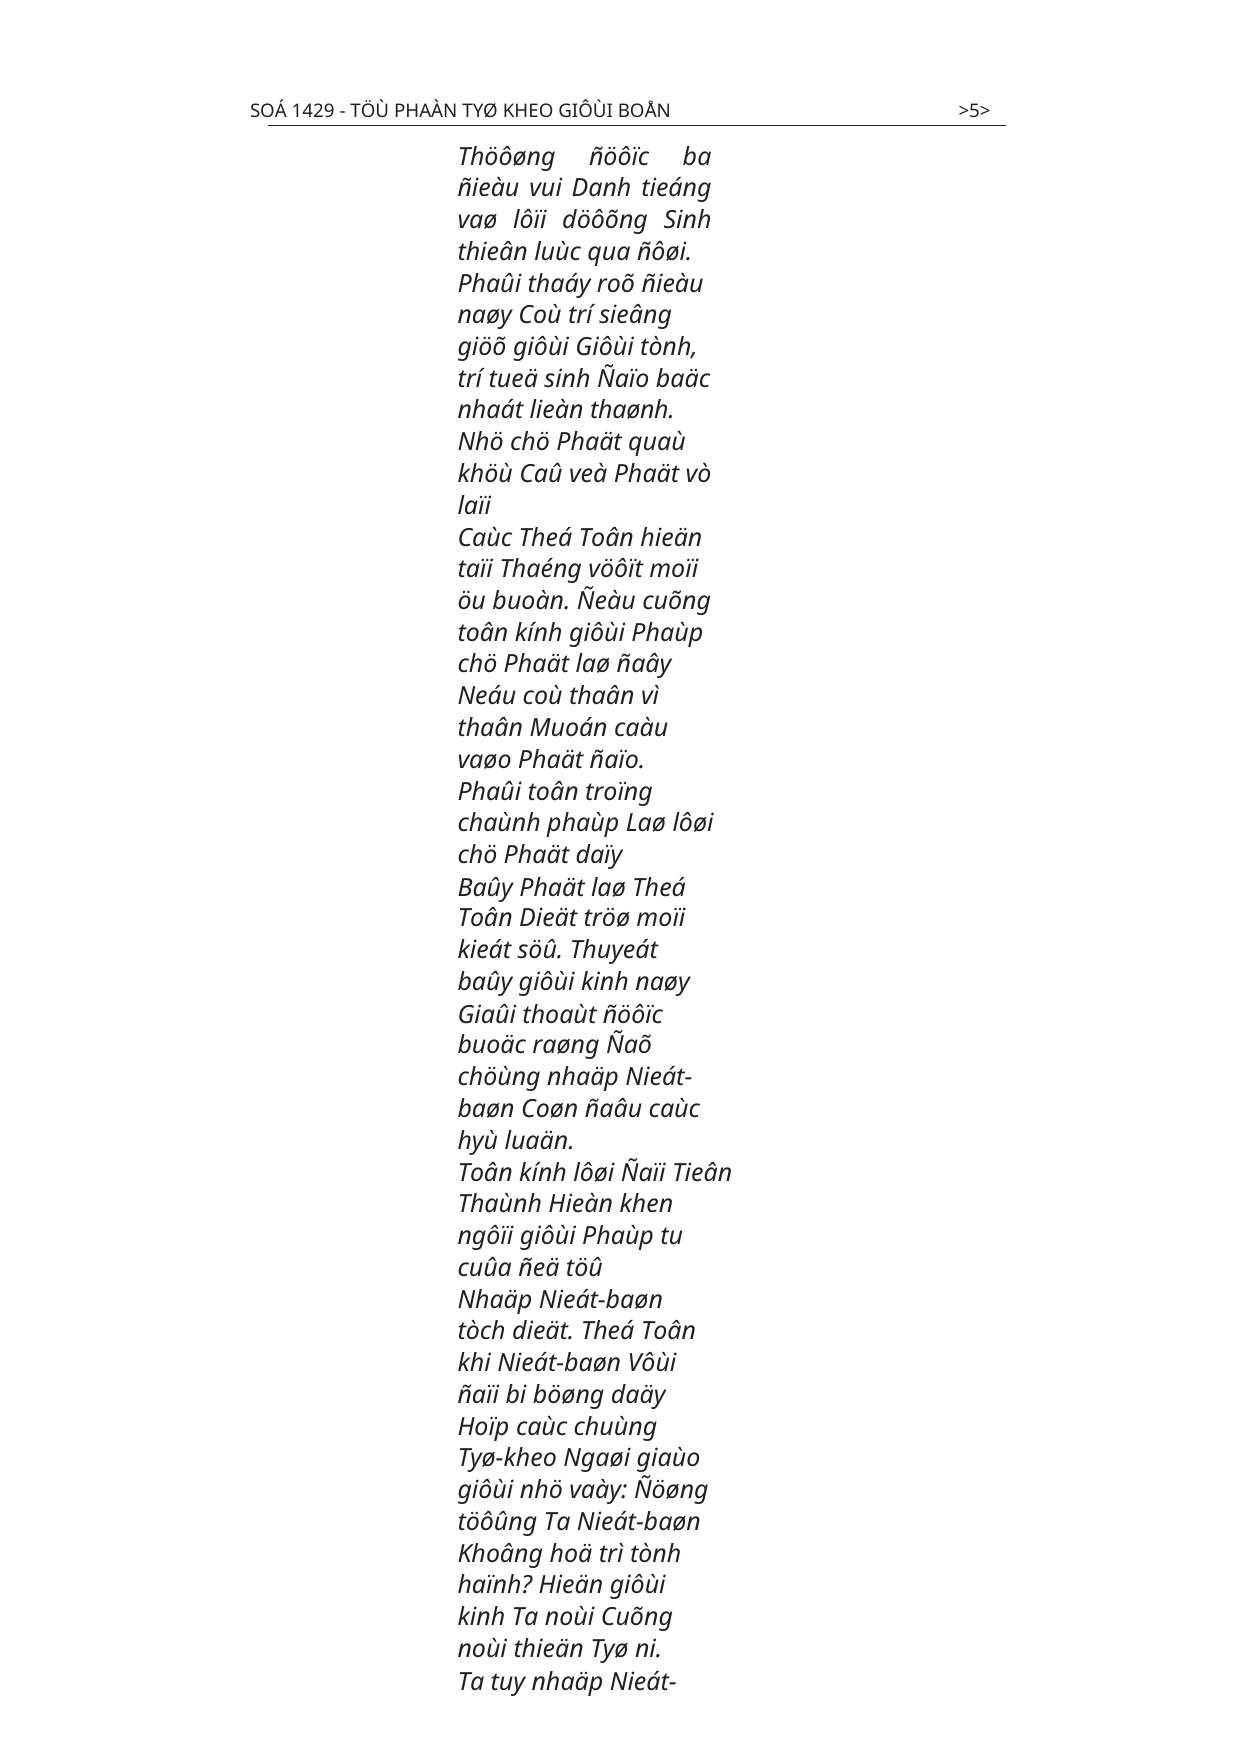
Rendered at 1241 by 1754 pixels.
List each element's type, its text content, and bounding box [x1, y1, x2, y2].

text Baûy Phaät laø Theá Toân Dieät tröø moïi kieát söû. Thuyeát baûy giôùi kinh naøy [457, 871, 712, 998]
text Nhaäp Nieát-baøn tòch dieät. Theá Toân khi Nieát-baøn Vôùi ñaïi bi böøng daäy Hoïp caùc chuùng Tyø-kheo Ngaøi giaùo giôùi nhö vaày: Ñöøng töôûng Ta Nieát-baøn Khoâng hoä trì tònh haïnh? Hieän giôùi kinh Ta noùi Cuõng noùi thieän Tyø ni. [457, 1283, 709, 1664]
text Caùc Theá Toân hieän taïi Thaéng vöôït moïi öu buoàn. Ñeàu cuõng toân kính giôùi Phaùp chö Phaät laø ñaây Neáu coù thaân vì thaân Muoán caàu vaøo Phaät ñaïo. [457, 521, 715, 776]
text Thöôøng ñöôïc ba ñieàu vui Danh tieáng vaø lôïi döôõng Sinh thieân luùc qua ñôøi. [457, 140, 711, 267]
text Phaûi thaáy roõ ñieàu naøy Coù trí sieâng giöõ giôùi Giôùi tònh, trí tueä sinh Ñaïo baäc nhaát lieàn thaønh. Nhö chö Phaät quaù khöù Caû veà Phaät vò laïi [457, 267, 714, 521]
text Giaûi thoaùt ñöôïc buoäc raøng Ñaõ chöùng nhaäp Nieát-baøn Coøn ñaâu caùc hyù luaän. [457, 998, 731, 1156]
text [457, 1664, 704, 1696]
text Toân kính lôøi Ñaïi Tieân Thaùnh Hieàn khen ngôïi giôùi Phaùp tu cuûa ñeä töû [457, 1156, 733, 1283]
text Phaûi toân troïng chaùnh phaùp Laø lôøi chö Phaät daïy [457, 776, 735, 871]
text SOÁ 1429 - TÖÙ PHAÀN TYØ KHEO GIÔÙI BOÅN >5> [250, 97, 1065, 122]
